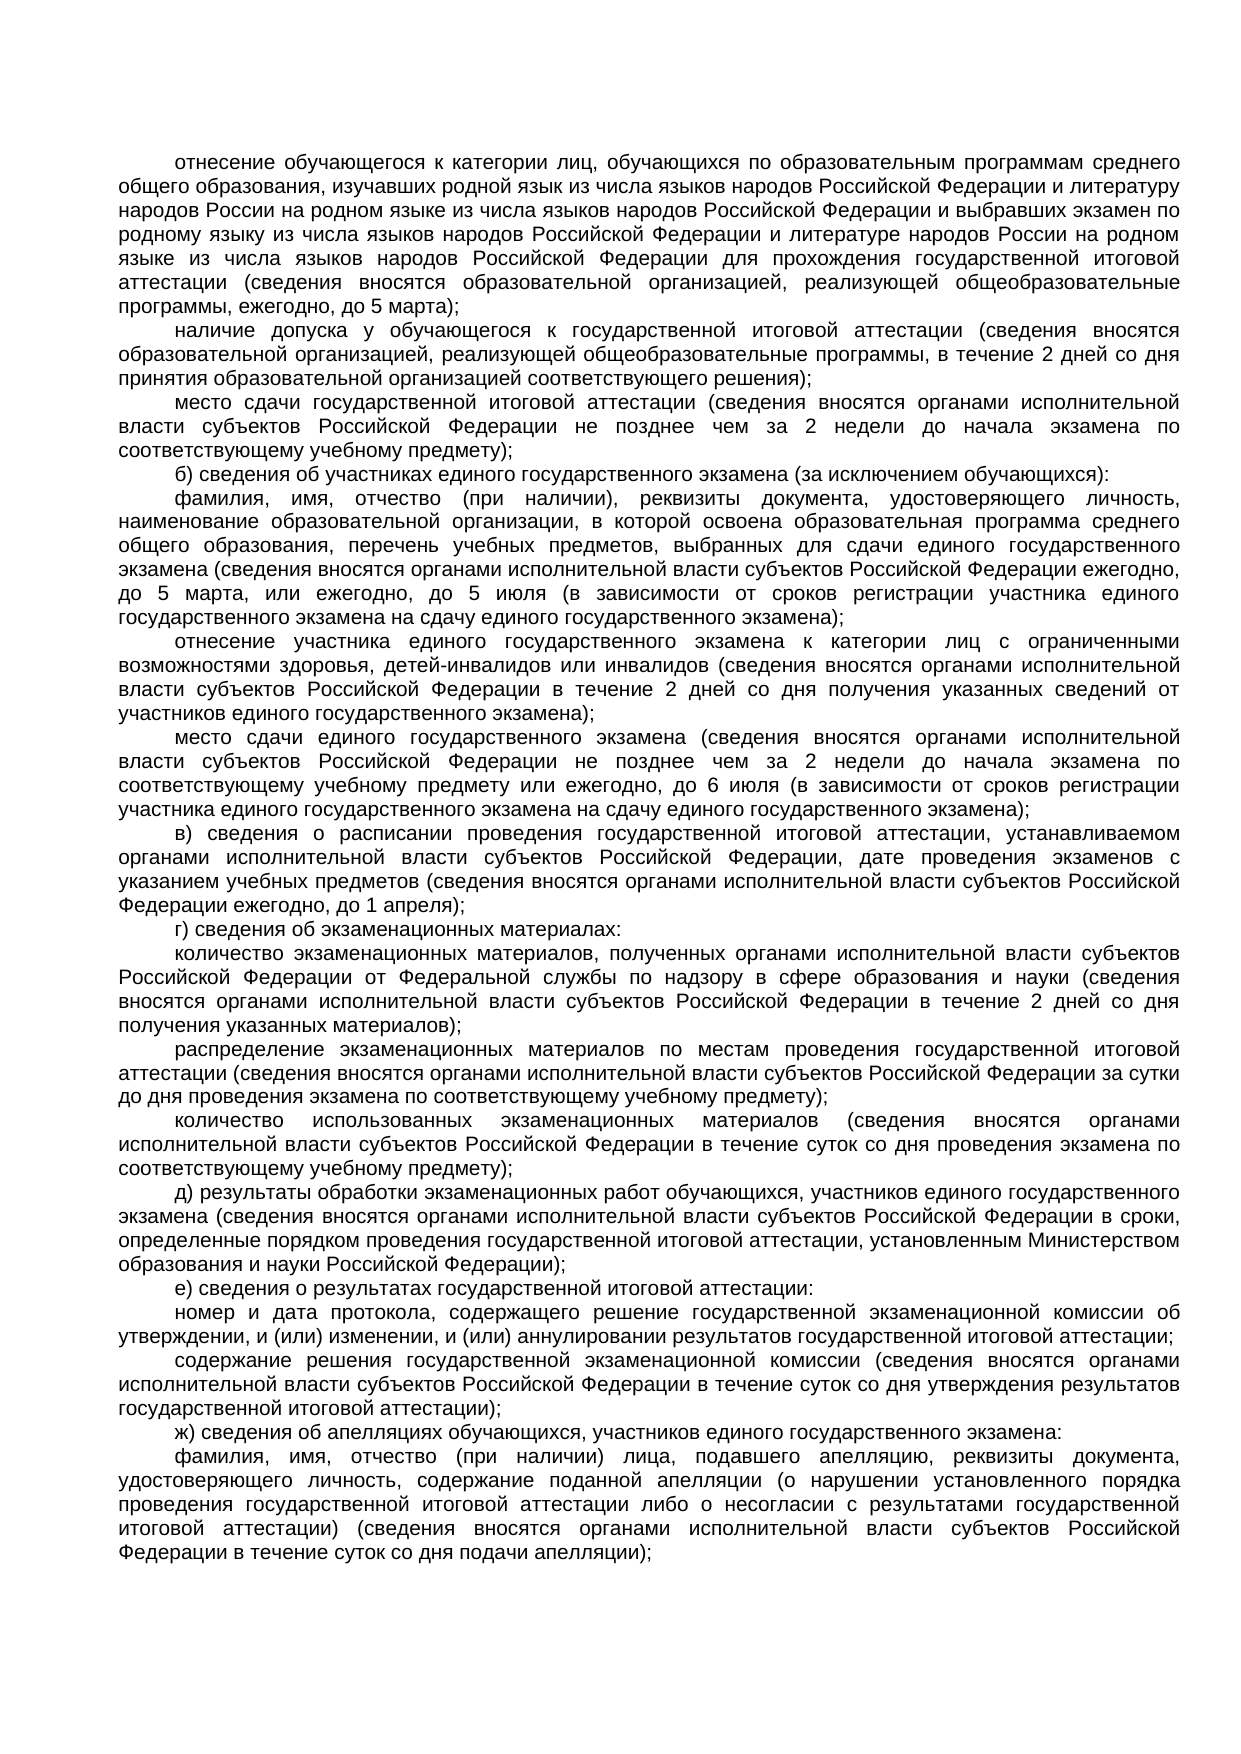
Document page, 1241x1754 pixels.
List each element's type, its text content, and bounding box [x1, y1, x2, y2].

text ж) сведения об апелляциях обучающихся, участников единого государственного экзамена: [118, 1420, 1181, 1444]
text наличие допуска у обучающегося к государственной итоговой аттестации (сведения вносятся образовательной организацией, реализующей общеобразовательные программы, в течение 2 дней со дня принятия образовательной организацией соответствующего решения); [118, 318, 1181, 389]
text содержание решения государственной экзаменационной комиссии (сведения вносятся органами исполнительной власти субъектов Российской Федерации в течение суток со дня утверждения результатов государственной итоговой аттестации); [118, 1348, 1181, 1420]
text д) результаты обработки экзаменационных работ обучающихся, участников единого государственного экзамена (сведения вносятся органами исполнительной власти субъектов Российской Федерации в сроки, определенные порядком проведения государственной итоговой аттестации, установленным Министерством образования и науки Российской Федерации); [118, 1180, 1181, 1276]
text отнесение обучающегося к категории лиц, обучающихся по образовательным программам среднего общего образования, изучавших родной язык из числа языков народов Российской Федерации и литературу народов России на родном языке из числа языков народов Российской Федерации и выбравших экзамен по родному языку из числа языков народов Российской Федерации и литературе народов России на родном языке из числа языков народов Российской Федерации для прохождения государственной итоговой аттестации (сведения вносятся образовательной организацией, реализующей общеобразовательные программы, ежегодно, до 5 марта); [118, 150, 1181, 318]
text г) сведения об экзаменационных материалах: [118, 917, 1181, 941]
text фамилия, имя, отчество (при наличии) лица, подавшего апелляцию, реквизиты документа, удостоверяющего личность, содержание поданной апелляции (о нарушении установленного порядка проведения государственной итоговой аттестации либо о несогласии с результатами государственной итоговой аттестации) (сведения вносятся органами исполнительной власти субъектов Российской Федерации в течение суток со дня подачи апелляции); [118, 1444, 1181, 1563]
text место сдачи единого государственного экзамена (сведения вносятся органами исполнительной власти субъектов Российской Федерации не позднее чем за 2 недели до начала экзамена по соответствующему учебному предмету или ежегодно, до 6 июля (в зависимости от сроков регистрации участника единого государственного экзамена на сдачу единого государственного экзамена); [118, 725, 1181, 821]
text место сдачи государственной итоговой аттестации (сведения вносятся органами исполнительной власти субъектов Российской Федерации не позднее чем за 2 недели до начала экзамена по соответствующему учебному предмету); [118, 389, 1181, 461]
text в) сведения о расписании проведения государственной итоговой аттестации, устанавливаемом органами исполнительной власти субъектов Российской Федерации, дате проведения экзаменов с указанием учебных предметов (сведения вносятся органами исполнительной власти субъектов Российской Федерации ежегодно, до 1 апреля); [118, 821, 1181, 917]
text б) сведения об участниках единого государственного экзамена (за исключением обучающихся): [118, 461, 1181, 485]
text фамилия, имя, отчество (при наличии), реквизиты документа, удостоверяющего личность, наименование образовательной организации, в которой освоена образовательная программа среднего общего образования, перечень учебных предметов, выбранных для сдачи единого государственного экзамена (сведения вносятся органами исполнительной власти субъектов Российской Федерации ежегодно, до 5 марта, или ежегодно, до 5 июля (в зависимости от сроков регистрации участника единого государственного экзамена на сдачу единого государственного экзамена); [118, 485, 1181, 629]
text количество экзаменационных материалов, полученных органами исполнительной власти субъектов Российской Федерации от Федеральной службы по надзору в сфере образования и науки (сведения вносятся органами исполнительной власти субъектов Российской Федерации в течение 2 дней со дня получения указанных материалов); [118, 941, 1181, 1036]
text е) сведения о результатах государственной итоговой аттестации: [118, 1276, 1181, 1300]
text распределение экзаменационных материалов по местам проведения государственной итоговой аттестации (сведения вносятся органами исполнительной власти субъектов Российской Федерации за сутки до дня проведения экзамена по соответствующему учебному предмету); [118, 1036, 1181, 1108]
text количество использованных экзаменационных материалов (сведения вносятся органами исполнительной власти субъектов Российской Федерации в течение суток со дня проведения экзамена по соответствующему учебному предмету); [118, 1108, 1181, 1180]
text отнесение участника единого государственного экзамена к категории лиц с ограниченными возможностями здоровья, детей-инвалидов или инвалидов (сведения вносятся органами исполнительной власти субъектов Российской Федерации в течение 2 дней со дня получения указанных сведений от участников единого государственного экзамена); [118, 629, 1181, 725]
text номер и дата протокола, содержащего решение государственной экзаменационной комиссии об утверждении, и (или) изменении, и (или) аннулировании результатов государственной итоговой аттестации; [118, 1300, 1181, 1348]
